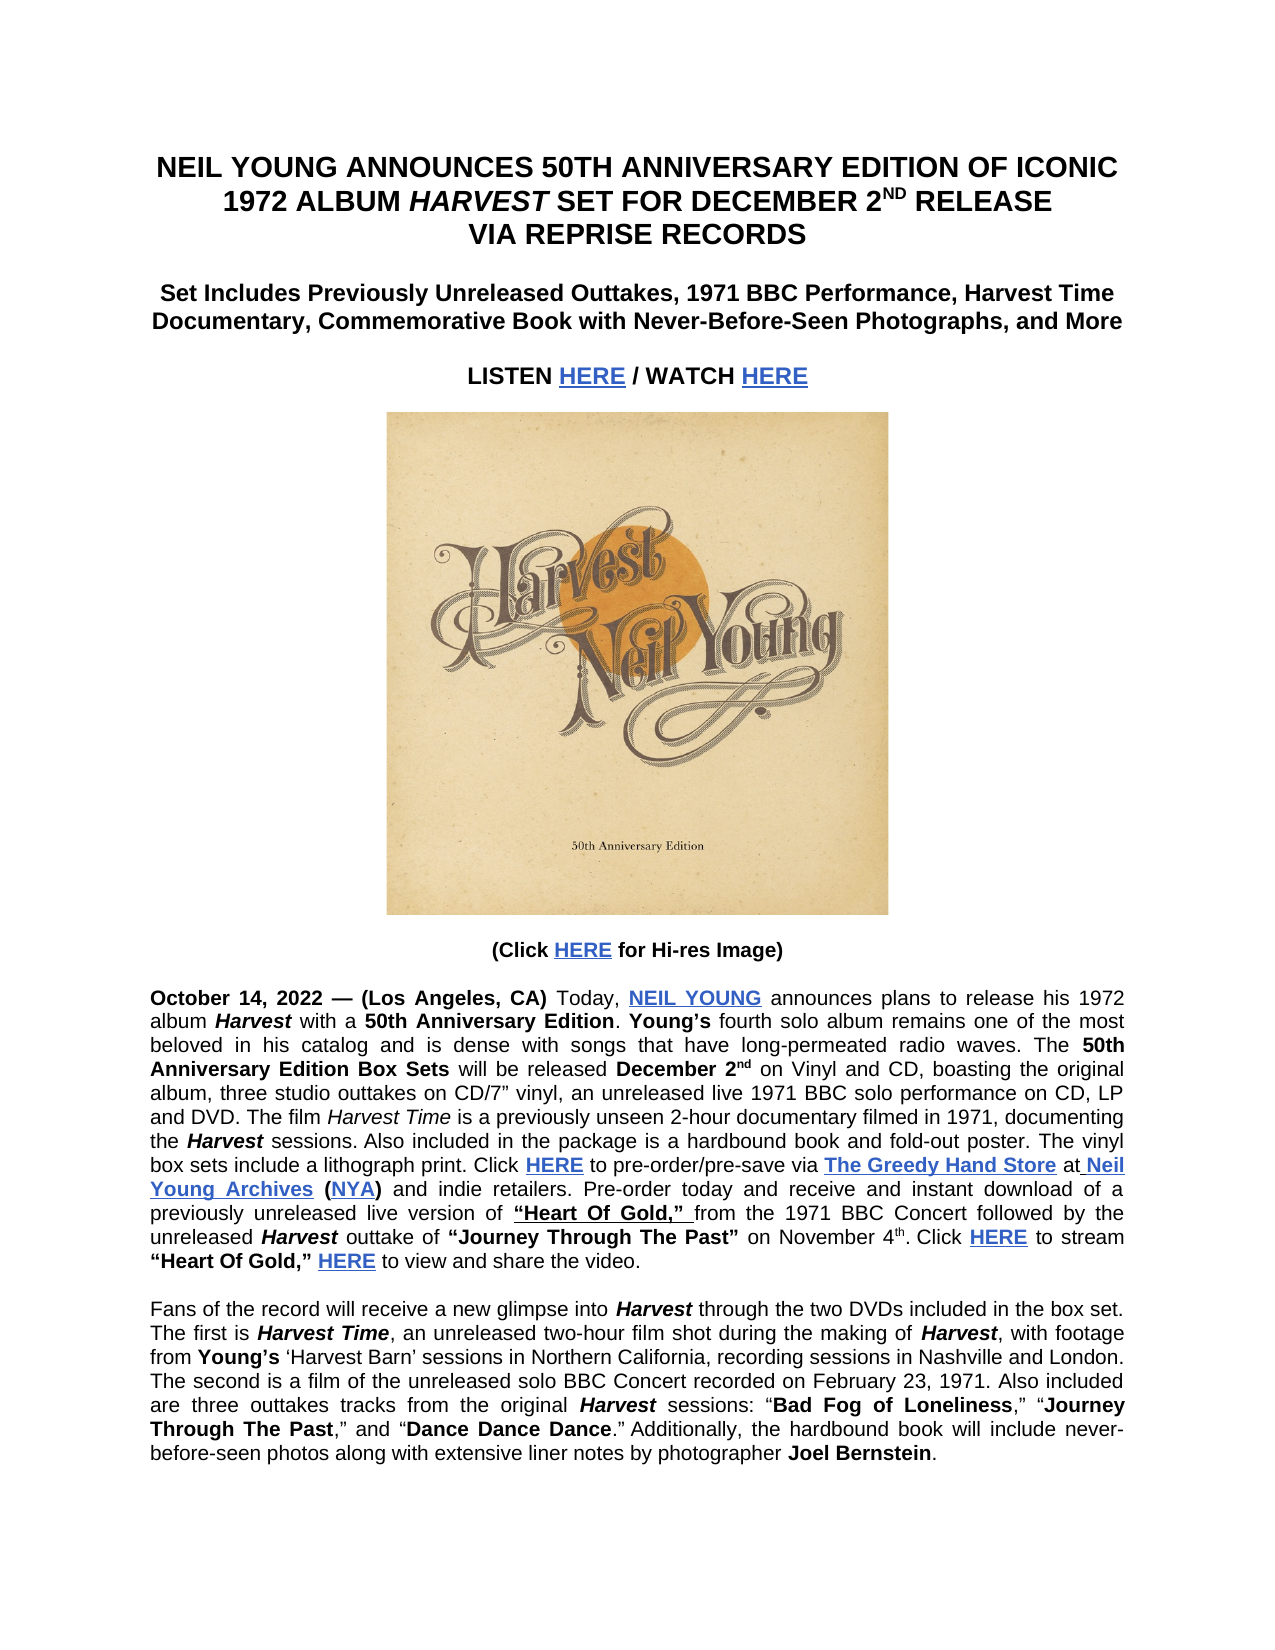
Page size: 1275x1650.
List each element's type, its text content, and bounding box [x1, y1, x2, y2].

text LISTEN HERE / WATCH HERE [150, 362, 1125, 390]
text NEIL YOUNG ANNOUNCES 50TH ANNIVERSARY EDITION OF ICONIC [150, 150, 1125, 183]
text October 14, 2022 — (Los Angeles, CA) Today, NEIL YOUNG announces plans to release his 1972 album Harvest with a 50th Anniversary Edition. Young’s fourth solo album remains one of the most beloved in his catalog and is dense with songs that have long-permeated radio waves. The 50th Anniversary Edition Box Sets will be released December 2nd on Vinyl and CD, boasting the original album, three studio outtakes on CD/7” vinyl, an unreleased live 1971 BBC solo performance on CD, LP and DVD. The film Harvest Time is a previously unseen 2-hour documentary filmed in 1971, documenting the Harvest sessions. Also included in the package is a hardbound book and fold-out poster. The vinyl box sets include a lithograph print. Click HERE to pre-order/pre-save via The Greedy Hand Store at Neil Young Archives (NYA) and indie retailers. Pre-order today and receive and instant download of a previously unreleased live version of “Heart Of Gold,” from the 1971 BBC Concert followed by the unreleased Harvest outtake of “Journey Through The Past” on November 4th. Click HERE to stream “Heart Of Gold,” HERE to view and share the video. [150, 985, 1125, 1273]
text Fans of the record will receive a new glimpse into Harvest through the two DVDs included in the box set. The first is Harvest Time, an unreleased two-hour film shot during the making of Harvest, with footage from Young’s ‘Harvest Barn’ sessions in Northern California, recording sessions in Nashville and London. The second is a film of the unreleased solo BBC Concert recorded on February 23, 1971. Also included are three outtakes tracks from the original Harvest sessions: “Bad Fog of Loneliness,” “Journey Through The Past,” and “Dance Dance Dance.” Additionally, the hardbound book will include never-before-seen photos along with extensive liner notes by photographer Joel Bernstein. [150, 1297, 1125, 1464]
text VIA REPRISE RECORDS [150, 217, 1125, 251]
text (Click HERE for Hi-res Image) [150, 937, 1125, 961]
text Set Includes Previously Unreleased Outtakes, 1971 BBC Performance, Harvest Time Documentary, Commemorative Book with Never-Before-Seen Photographs, and More [150, 279, 1125, 334]
picture [386, 412, 889, 915]
text 1972 ALBUM HARVEST SET FOR DECEMBER 2ND RELEASE [150, 183, 1125, 217]
